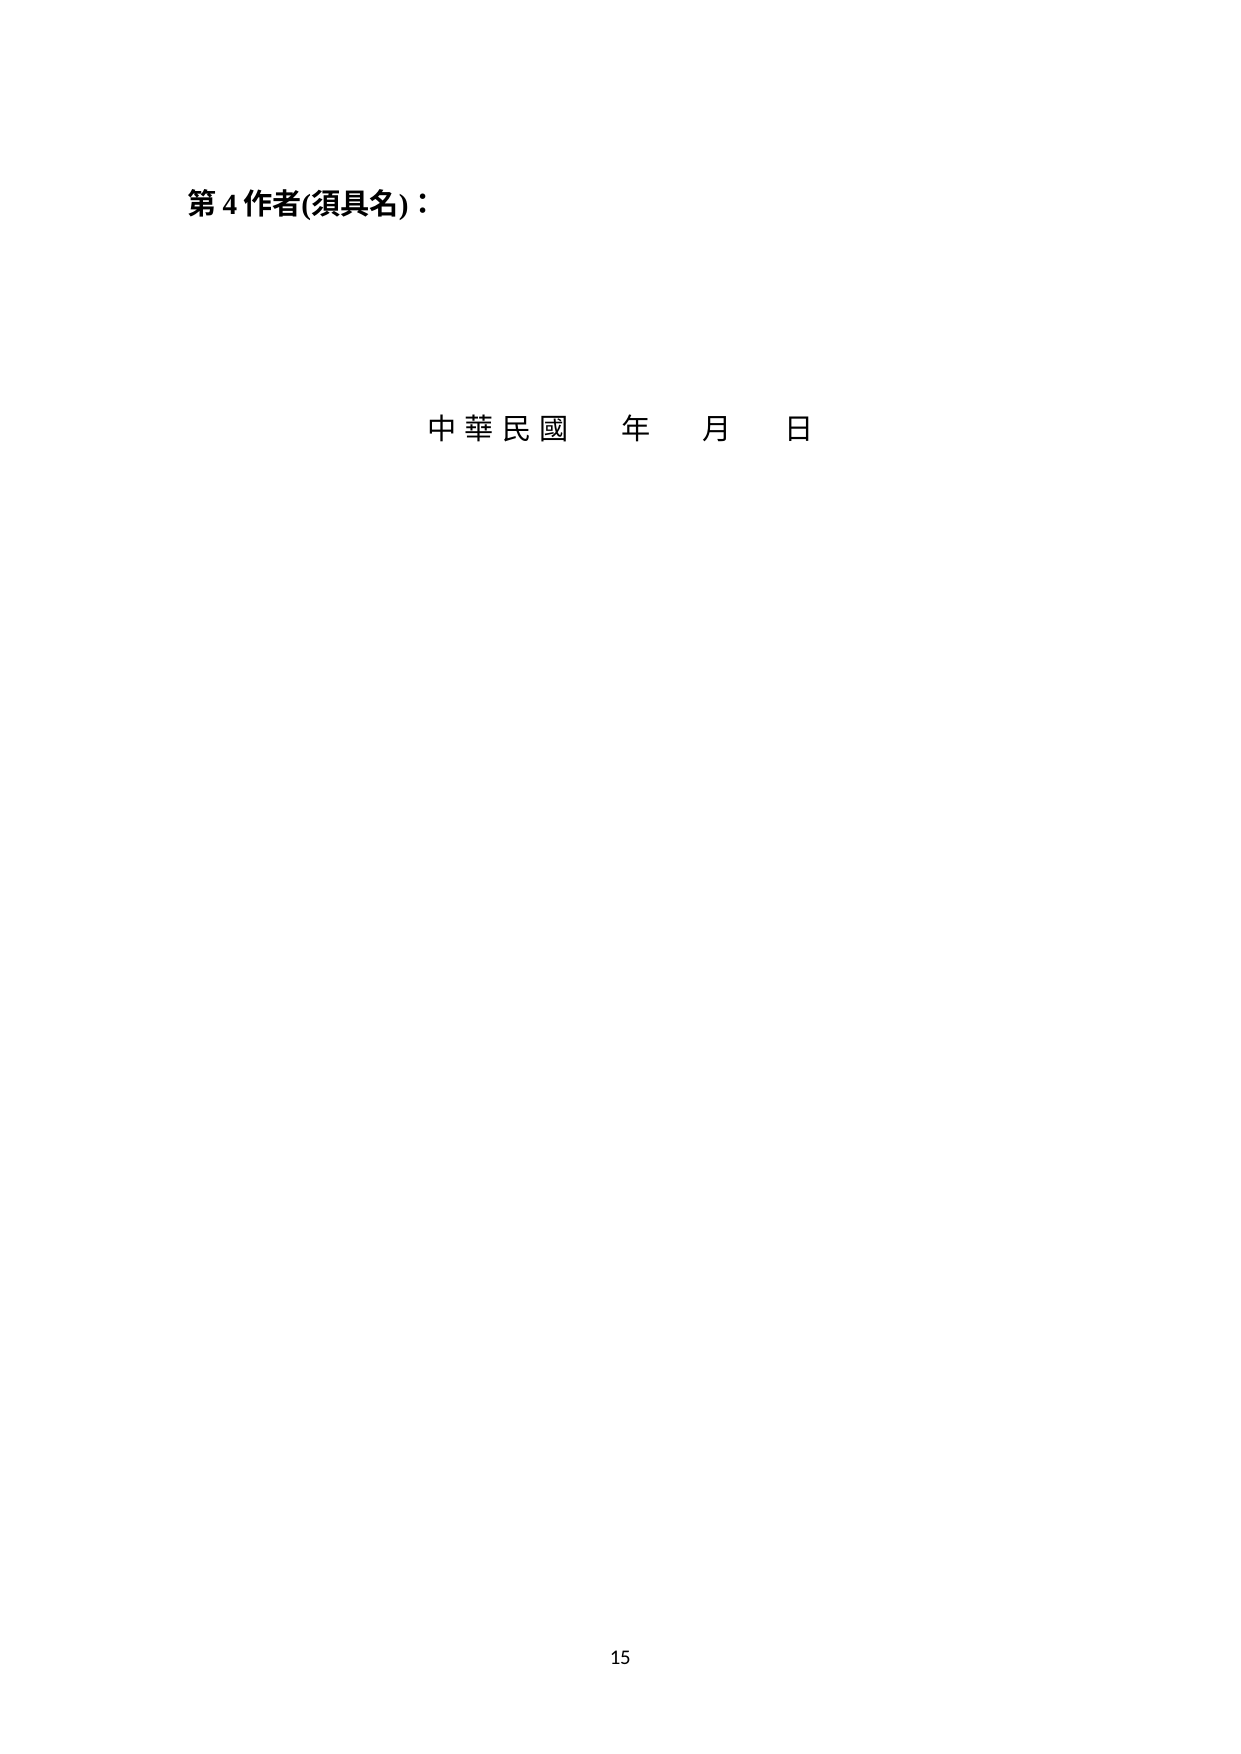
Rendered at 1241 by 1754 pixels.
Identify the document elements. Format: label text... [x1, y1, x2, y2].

text 第4作者(須具名)： [187, 164, 1053, 239]
text 中華民國 年 月 日 [187, 389, 1053, 464]
